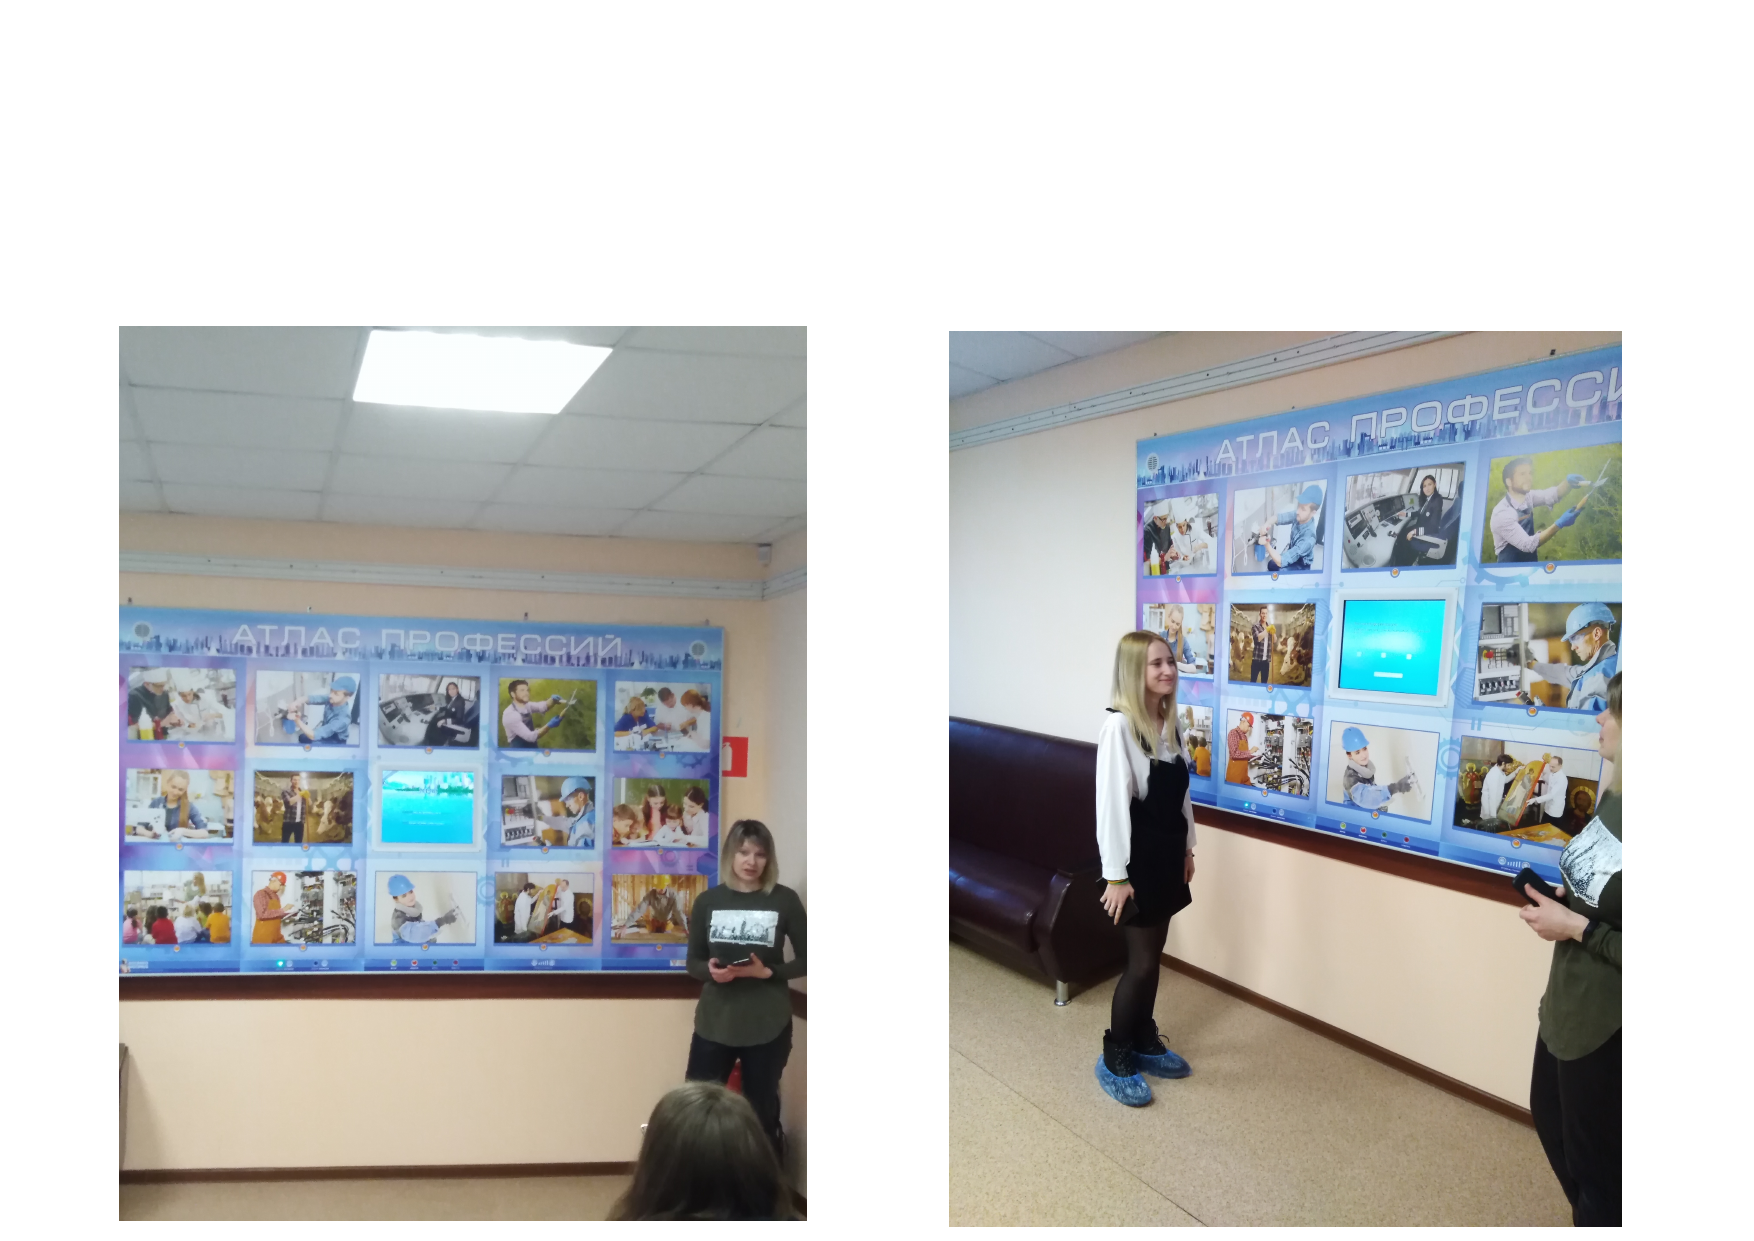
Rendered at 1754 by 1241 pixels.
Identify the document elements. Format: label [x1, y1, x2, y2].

picture [119, 326, 807, 1221]
picture [949, 331, 1622, 1227]
